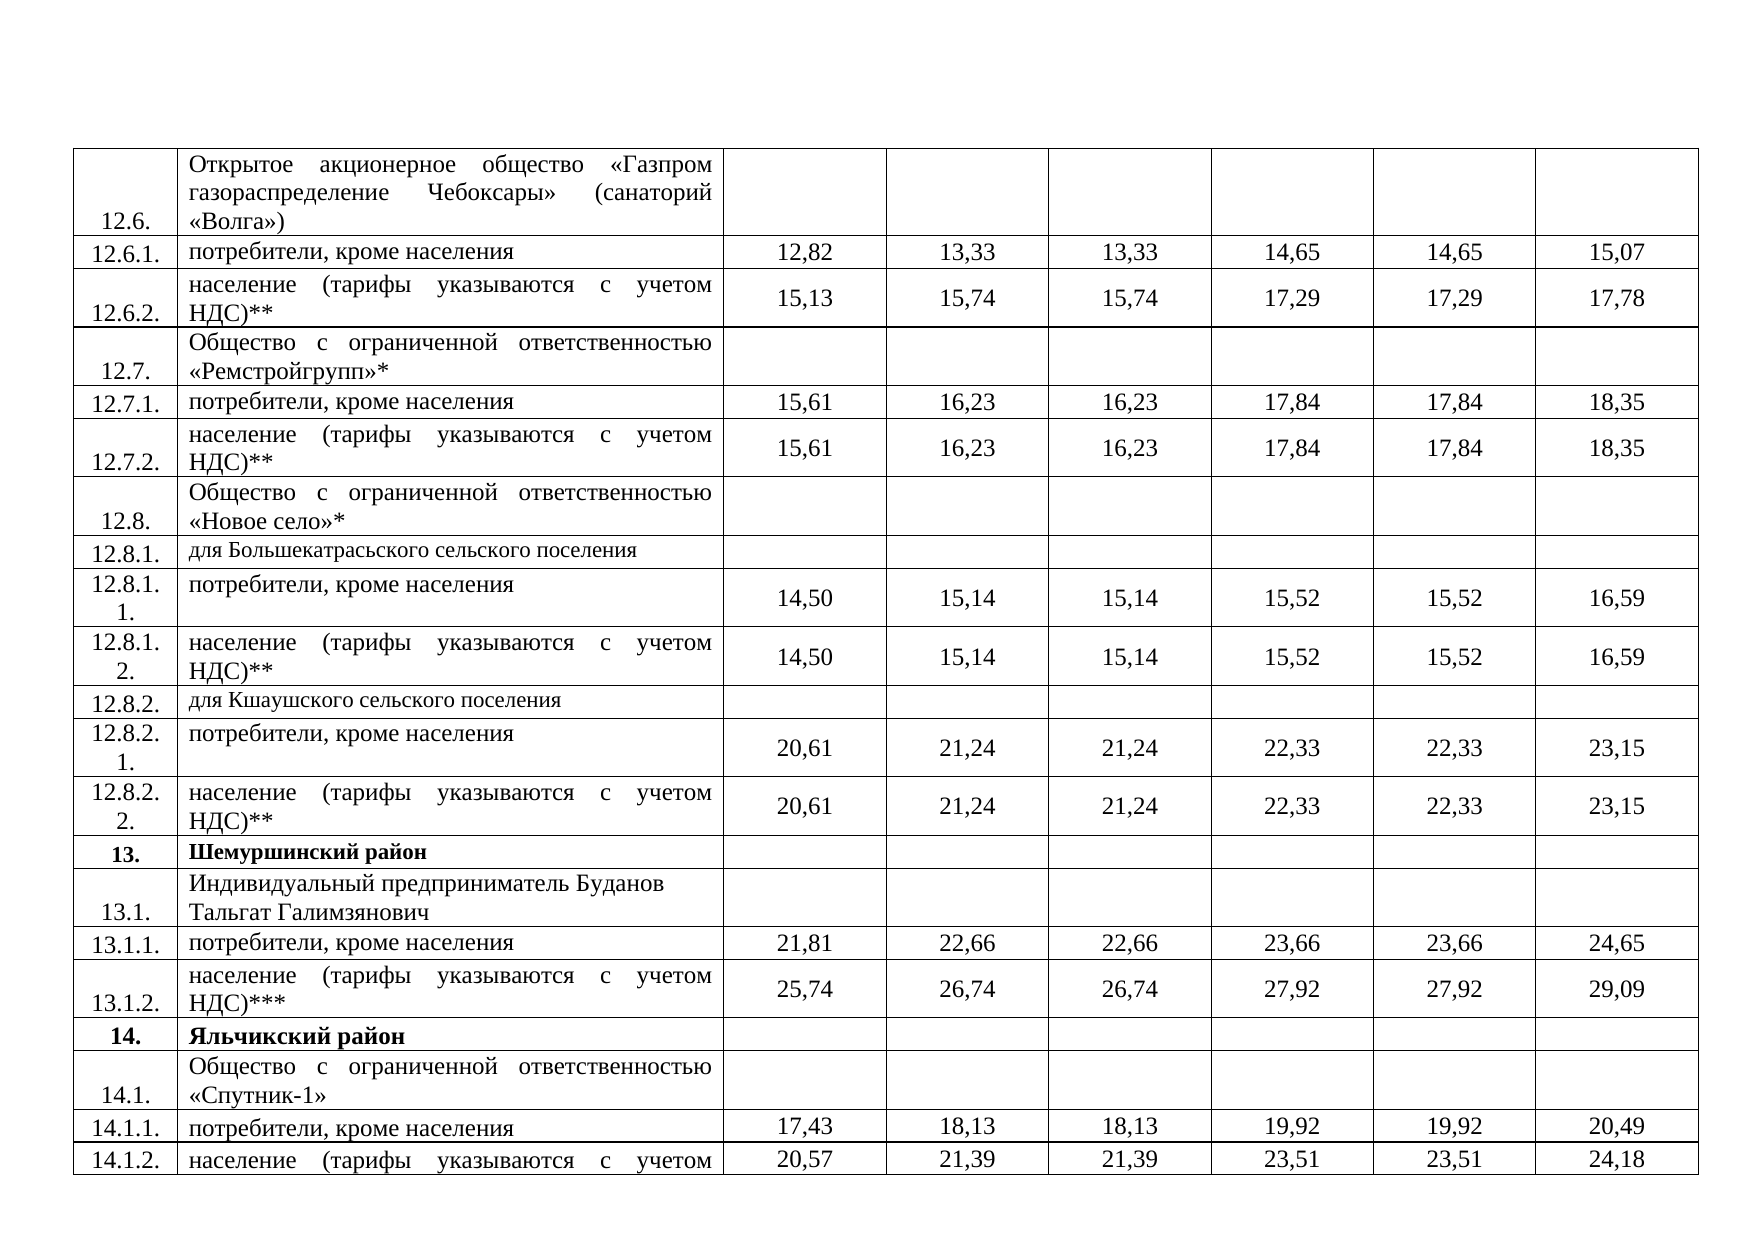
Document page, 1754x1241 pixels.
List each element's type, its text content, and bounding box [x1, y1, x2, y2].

table_cell население (тарифы указываются с учетом НДС)** [178, 269, 723, 326]
table_cell Общество с ограниченной ответственностью «Ремстройгрупп»* [178, 328, 723, 385]
table_cell 12.8.2. [74, 686, 177, 717]
table_cell 21,24 [887, 719, 1048, 776]
table_cell 24,65 [1536, 927, 1698, 959]
table_cell потребители, кроме населения [178, 719, 723, 776]
table_cell [724, 477, 886, 535]
table_cell [1374, 1018, 1535, 1050]
table_cell 15,07 [1536, 236, 1698, 268]
table_cell 15,13 [724, 269, 886, 326]
table_cell 14.1. [74, 1051, 177, 1109]
table_cell [887, 328, 1048, 385]
table_cell 22,33 [1212, 777, 1373, 834]
table_cell 15,61 [724, 386, 886, 418]
table_cell [887, 477, 1048, 535]
table_cell 17,29 [1374, 269, 1535, 326]
table_cell [1049, 1018, 1211, 1050]
table_cell население (тарифы указываются с учетом НДС)** [178, 627, 723, 685]
table_cell [724, 328, 886, 385]
table_cell 23,66 [1374, 927, 1535, 959]
table_cell 16,23 [1049, 386, 1211, 418]
table_cell [1374, 328, 1535, 385]
table_cell [724, 536, 886, 568]
table_cell [1374, 686, 1535, 717]
table_cell 20,57 [724, 1143, 886, 1174]
table_cell 22,66 [1049, 927, 1211, 959]
table_cell 22,33 [1374, 719, 1535, 776]
table_cell потребители, кроме населения [178, 386, 723, 418]
table_cell [1536, 328, 1698, 385]
table_cell [887, 1018, 1048, 1050]
table_cell 15,14 [887, 627, 1048, 685]
table_cell [1212, 328, 1373, 385]
table_cell Общество с ограниченной ответственностью «Спутник-1» [178, 1051, 723, 1109]
table_cell 23,15 [1536, 719, 1698, 776]
table_cell [1536, 149, 1698, 235]
table_cell 27,92 [1212, 960, 1373, 1017]
table_cell 14,50 [724, 627, 886, 685]
table_cell 23,15 [1536, 777, 1698, 834]
table_cell 12.7. [74, 328, 177, 385]
table_cell [1536, 477, 1698, 535]
table_cell [1049, 328, 1211, 385]
table_cell 23,66 [1212, 927, 1373, 959]
table_cell [724, 686, 886, 717]
table_cell 17,84 [1212, 419, 1373, 476]
table_cell [1374, 477, 1535, 535]
table_cell 29,09 [1536, 960, 1698, 1017]
table_cell 13.1. [74, 869, 177, 926]
table_cell 12.8.1.2. [74, 627, 177, 685]
table_cell 19,92 [1374, 1110, 1535, 1141]
table_cell 13.1.1. [74, 927, 177, 959]
table_cell 17,78 [1536, 269, 1698, 326]
table_cell для Большекатрасьского сельского поселения [178, 536, 723, 568]
table_cell 12.8. [74, 477, 177, 535]
table_cell 20,49 [1536, 1110, 1698, 1141]
table_cell 19,92 [1212, 1110, 1373, 1141]
table_cell потребители, кроме населения [178, 927, 723, 959]
table_cell для Кшаушского сельского поселения [178, 686, 723, 717]
table_cell 21,24 [887, 777, 1048, 834]
table_cell Яльчикский район [178, 1018, 723, 1050]
table_cell [1049, 836, 1211, 867]
table_cell 13,33 [887, 236, 1048, 268]
table_cell 15,74 [1049, 269, 1211, 326]
table_cell 16,59 [1536, 627, 1698, 685]
table_cell 18,13 [1049, 1110, 1211, 1141]
table_cell [1049, 477, 1211, 535]
table_cell [1374, 869, 1535, 926]
table_cell [1374, 536, 1535, 568]
table_cell [1374, 836, 1535, 867]
table_cell 13,33 [1049, 236, 1211, 268]
table_cell 17,43 [724, 1110, 886, 1141]
table_cell 23,51 [1374, 1143, 1535, 1174]
table_cell 12.7.1. [74, 386, 177, 418]
table_cell Индивидуальный предприниматель Буданов Тальгат Галимзянович [178, 869, 723, 926]
table_cell [1212, 1018, 1373, 1050]
table_cell 16,23 [1049, 419, 1211, 476]
table_cell 18,35 [1536, 419, 1698, 476]
table_cell 21,39 [887, 1143, 1048, 1174]
table_cell 15,52 [1212, 569, 1373, 626]
table_cell [1049, 1051, 1211, 1109]
table_cell [887, 869, 1048, 926]
table_cell 15,52 [1374, 569, 1535, 626]
table_cell [1212, 477, 1373, 535]
table_cell 12.8.2.1. [74, 719, 177, 776]
table_cell 12,82 [724, 236, 886, 268]
table_cell 17,29 [1212, 269, 1373, 326]
table_cell [1212, 686, 1373, 717]
table_cell 12.6.2. [74, 269, 177, 326]
table_cell Общество с ограниченной ответственностью «Новое село»* [178, 477, 723, 535]
table_cell [1536, 1051, 1698, 1109]
table_cell 23,51 [1212, 1143, 1373, 1174]
table_cell потребители, кроме населения [178, 569, 723, 626]
table_cell [1536, 869, 1698, 926]
table_cell 14,50 [724, 569, 886, 626]
table_cell 21,81 [724, 927, 886, 959]
table_cell 14,65 [1212, 236, 1373, 268]
table_cell 24,18 [1536, 1143, 1698, 1174]
table_cell 16,59 [1536, 569, 1698, 626]
table_cell 18,35 [1536, 386, 1698, 418]
table_cell 13.1.2. [74, 960, 177, 1017]
table_cell 26,74 [887, 960, 1048, 1017]
table_cell Открытое акционерное общество «Газпром газораспределение Чебоксары» (санаторий «Волга») [178, 149, 723, 235]
table_cell [724, 1018, 886, 1050]
table_cell 17,84 [1374, 386, 1535, 418]
table_cell [724, 149, 886, 235]
table_cell 21,24 [1049, 719, 1211, 776]
table_cell [1049, 869, 1211, 926]
table_cell 22,66 [887, 927, 1048, 959]
table_cell [1212, 836, 1373, 867]
table_cell 12.7.2. [74, 419, 177, 476]
table_cell [1049, 536, 1211, 568]
table_cell 15,52 [1212, 627, 1373, 685]
table_cell 18,13 [887, 1110, 1048, 1141]
table_cell 17,84 [1212, 386, 1373, 418]
table_cell [1212, 869, 1373, 926]
table_cell население (тарифы указываются с учетом НДС)** [178, 777, 723, 834]
table_cell [724, 1051, 886, 1109]
table_cell 27,92 [1374, 960, 1535, 1017]
table_cell 15,14 [887, 569, 1048, 626]
table_cell Шемуршинский район [178, 836, 723, 867]
table_cell 14.1.2. [74, 1143, 177, 1174]
table_cell 22,33 [1212, 719, 1373, 776]
table_cell 12.8.1. [74, 536, 177, 568]
table_cell потребители, кроме населения [178, 236, 723, 268]
table_cell 13. [74, 836, 177, 867]
table_cell 15,61 [724, 419, 886, 476]
table_cell 12.8.1.1. [74, 569, 177, 626]
table_cell [887, 686, 1048, 717]
table_cell [1536, 536, 1698, 568]
table_cell [1049, 149, 1211, 235]
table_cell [178, 960, 723, 1017]
table_cell [1536, 686, 1698, 717]
table_cell 15,14 [1049, 569, 1211, 626]
table_cell 15,52 [1374, 627, 1535, 685]
table_cell [887, 536, 1048, 568]
table_cell [887, 1051, 1048, 1109]
table_cell 21,39 [1049, 1143, 1211, 1174]
table_cell 16,23 [887, 419, 1048, 476]
table_cell 14. [74, 1018, 177, 1050]
table_cell [1212, 149, 1373, 235]
table_cell [1212, 536, 1373, 568]
table_cell [887, 149, 1048, 235]
table_cell 20,61 [724, 777, 886, 834]
table_cell 12.6. [74, 149, 177, 235]
table_cell [724, 869, 886, 926]
table_cell 14,65 [1374, 236, 1535, 268]
table_cell [1374, 1051, 1535, 1109]
table_cell 12.6.1. [74, 236, 177, 268]
table_cell [1536, 1018, 1698, 1050]
table_cell 22,33 [1374, 777, 1535, 834]
table_cell 20,61 [724, 719, 886, 776]
table_cell 14.1.1. [74, 1110, 177, 1141]
table_cell [1049, 686, 1211, 717]
table_cell [724, 836, 886, 867]
table_cell 16,23 [887, 386, 1048, 418]
table_cell [1212, 1051, 1373, 1109]
table_cell 15,14 [1049, 627, 1211, 685]
table_cell [1536, 836, 1698, 867]
table_cell население (тарифы указываются с учетом НДС)** [178, 419, 723, 476]
table_cell потребители, кроме населения [178, 1110, 723, 1141]
table_cell 21,24 [1049, 777, 1211, 834]
table_cell 17,84 [1374, 419, 1535, 476]
table_cell 26,74 [1049, 960, 1211, 1017]
table_cell [1374, 149, 1535, 235]
table_cell 25,74 [724, 960, 886, 1017]
table_cell [887, 836, 1048, 867]
table_cell 12.8.2.2. [74, 777, 177, 834]
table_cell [178, 1143, 723, 1174]
table_cell 15,74 [887, 269, 1048, 326]
